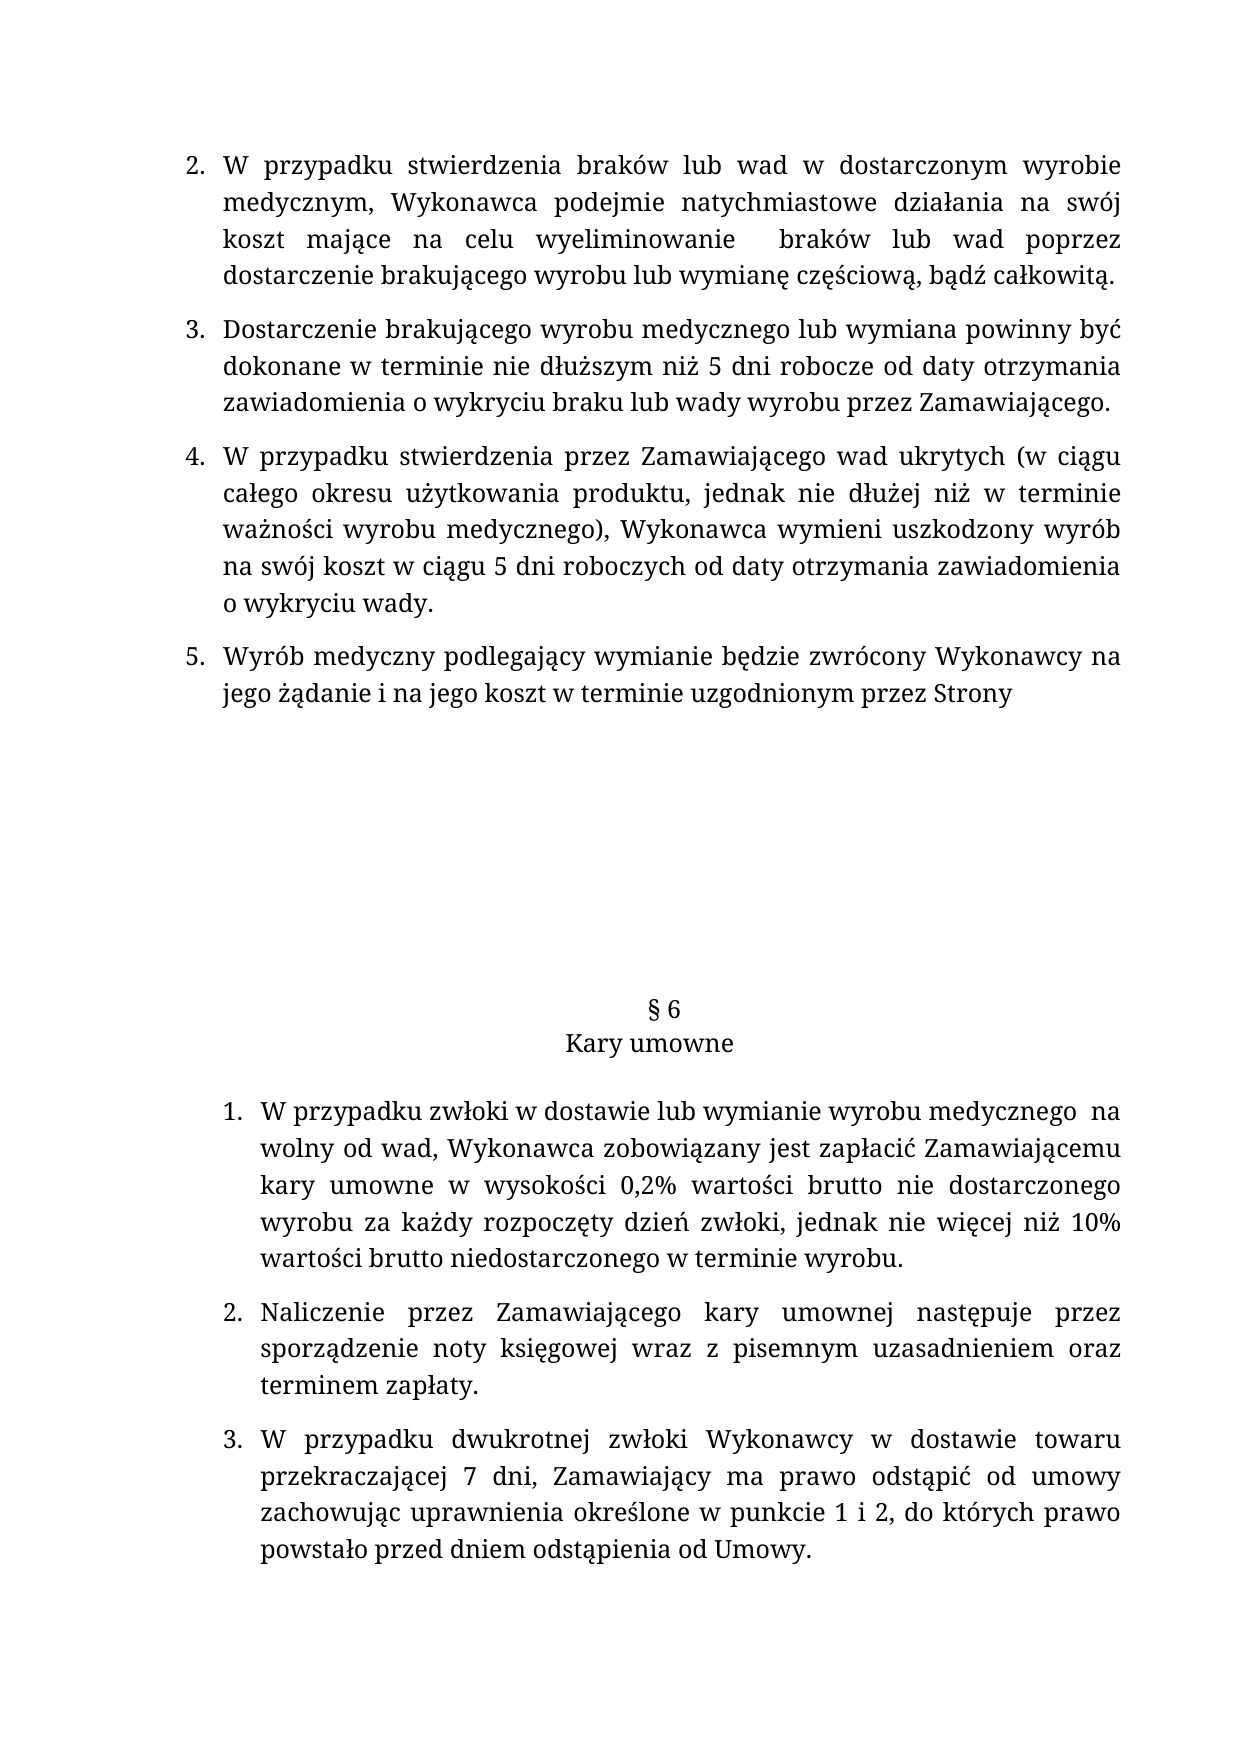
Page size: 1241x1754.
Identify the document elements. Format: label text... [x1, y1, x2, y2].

text § 6 [148, 992, 1122, 1026]
list W przypadku dwukrotnej zwłoki Wykonawcy w dostawie towaru przekraczającej 7 dni, Zamawiający ma prawo odstąpić od umowy zachowując uprawnienia określone w punkcie 1 i 2, do których prawo powstało przed dniem odstąpienia od Umowy. [223, 1421, 1122, 1566]
list W przypadku stwierdzenia przez Zamawiającego wad ukrytych (w ciągu całego okresu użytkowania produktu, jednak nie dłużej niż w terminie ważności wyrobu medycznego), Wykonawca wymieni uszkodzony wyrób na swój koszt w ciągu 5 dni roboczych od daty otrzymania zawiadomienia o wykryciu wady. [185, 438, 1122, 619]
list W przypadku stwierdzenia braków lub wad w dostarczonym wyrobie medycznym, Wykonawca podejmie natychmiastowe działania na swój koszt mające na celu wyeliminowanie braków lub wad poprzez dostarczenie brakującego wyrobu lub wymianę częściową, bądź całkowitą. [185, 148, 1122, 292]
list Wyrób medyczny podlegający wymianie będzie zwrócony Wykonawcy na jego żądanie i na jego koszt w terminie uzgodnionym przez Strony [185, 639, 1122, 710]
text Kary umowne [177, 1026, 1122, 1060]
list Dostarczenie brakującego wyrobu medycznego lub wymiana powinny być dokonane w terminie nie dłuższym niż 5 dni robocze od daty otrzymania zawiadomienia o wykryciu braku lub wady wyrobu przez Zamawiającego. [185, 311, 1122, 419]
list Naliczenie przez Zamawiającego kary umownej następuje przez sporządzenie noty księgowej wraz z pisemnym uzasadnieniem oraz terminem zapłaty. [223, 1294, 1122, 1402]
list W przypadku zwłoki w dostawie lub wymianie wyrobu medycznego na wolny od wad, Wykonawca zobowiązany jest zapłacić Zamawiającemu kary umowne w wysokości 0,2% wartości brutto nie dostarczonego wyrobu za każdy rozpoczęty dzień zwłoki, jednak nie więcej niż 10% wartości brutto niedostarczonego w terminie wyrobu. [223, 1094, 1122, 1275]
